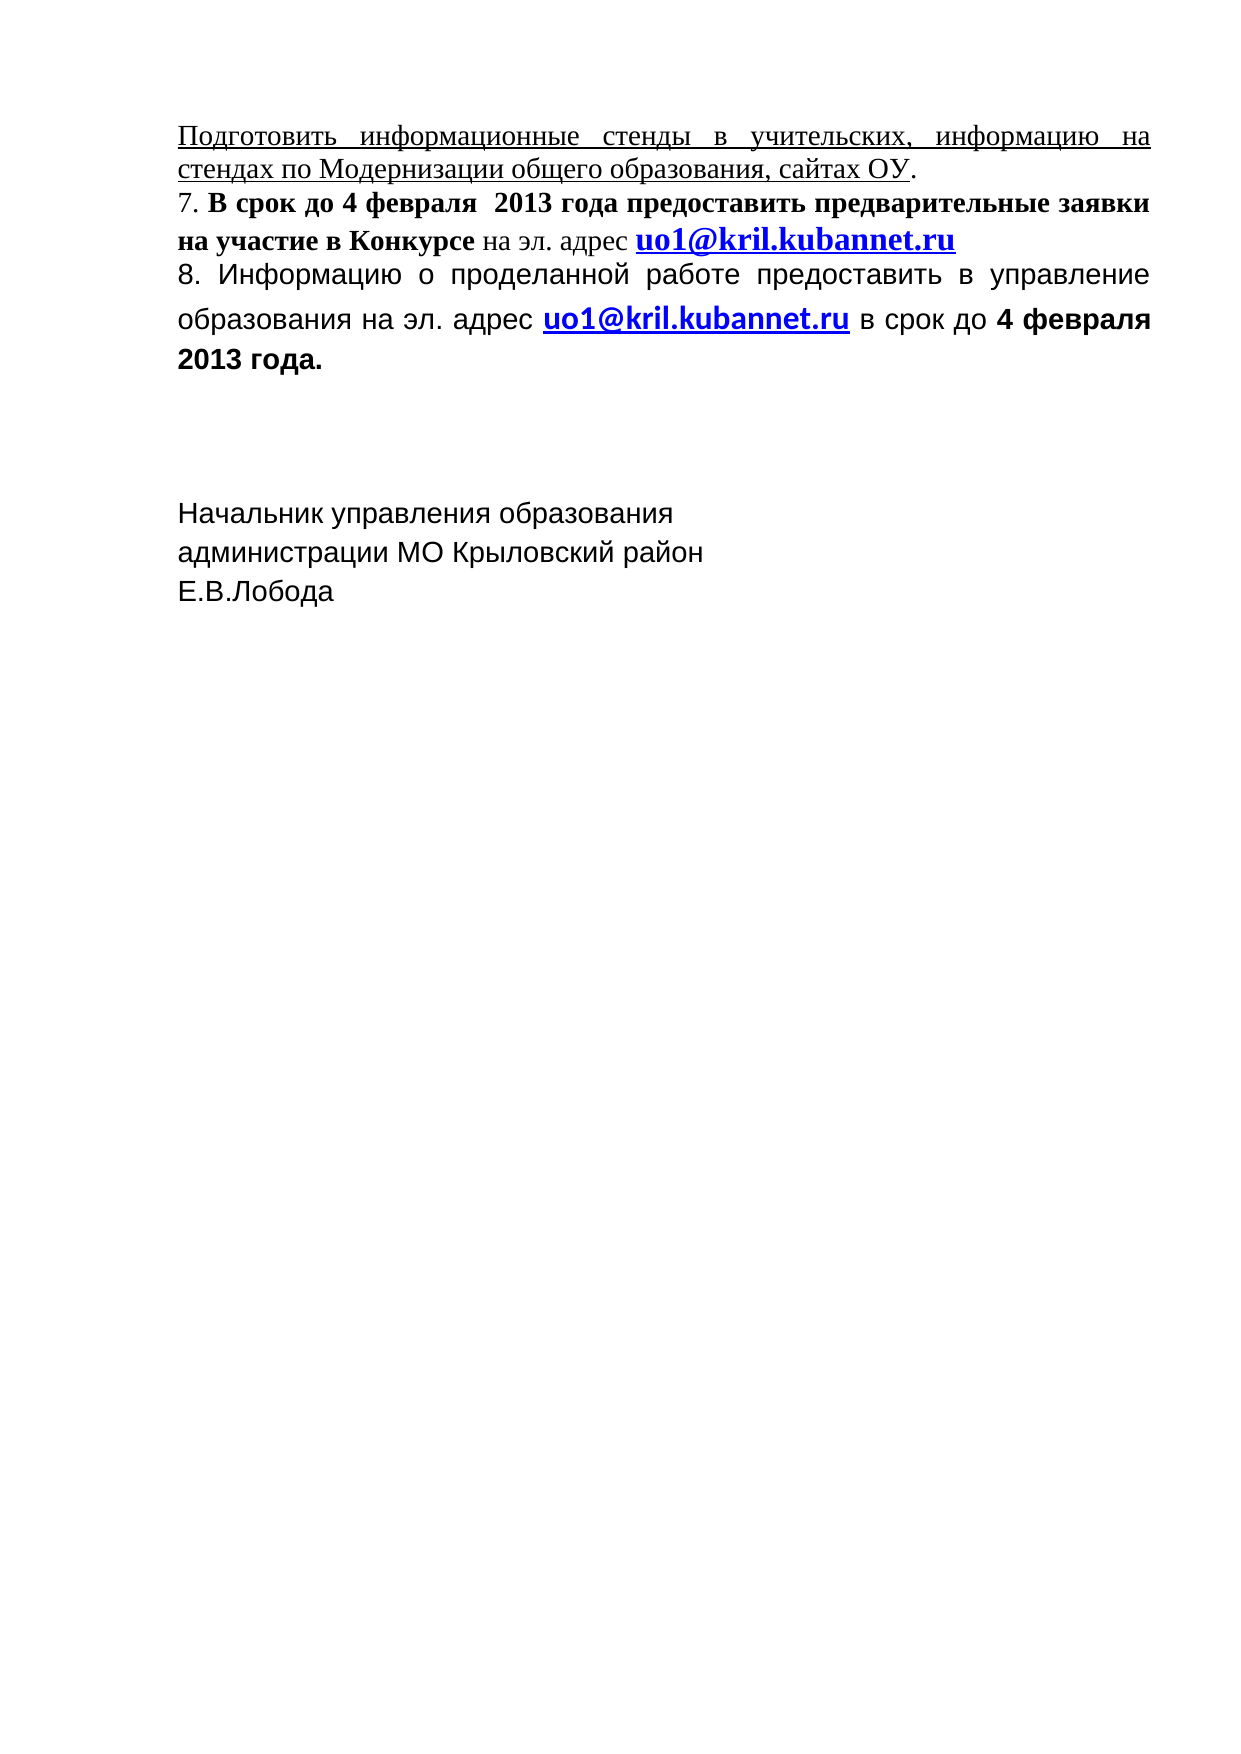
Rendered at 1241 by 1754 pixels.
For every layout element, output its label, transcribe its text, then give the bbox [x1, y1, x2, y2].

text Начальник управления образования [177, 497, 1152, 530]
text администрации МО Крыловский район Е.В.Лобода [177, 535, 1152, 607]
text 7. В срок до 4 февраля 2013 года предоставить предварительные заявки на участие в Конкурсе на эл. адрес uo1@kril.kubannet.ru [177, 185, 1152, 257]
text 8. Информацию о проделанной работе предоставить в управление образования на эл. адрес uo1@kril.kubannet.ru в срок до 4 февраля 2013 года. [177, 257, 1152, 376]
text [177, 118, 1152, 185]
